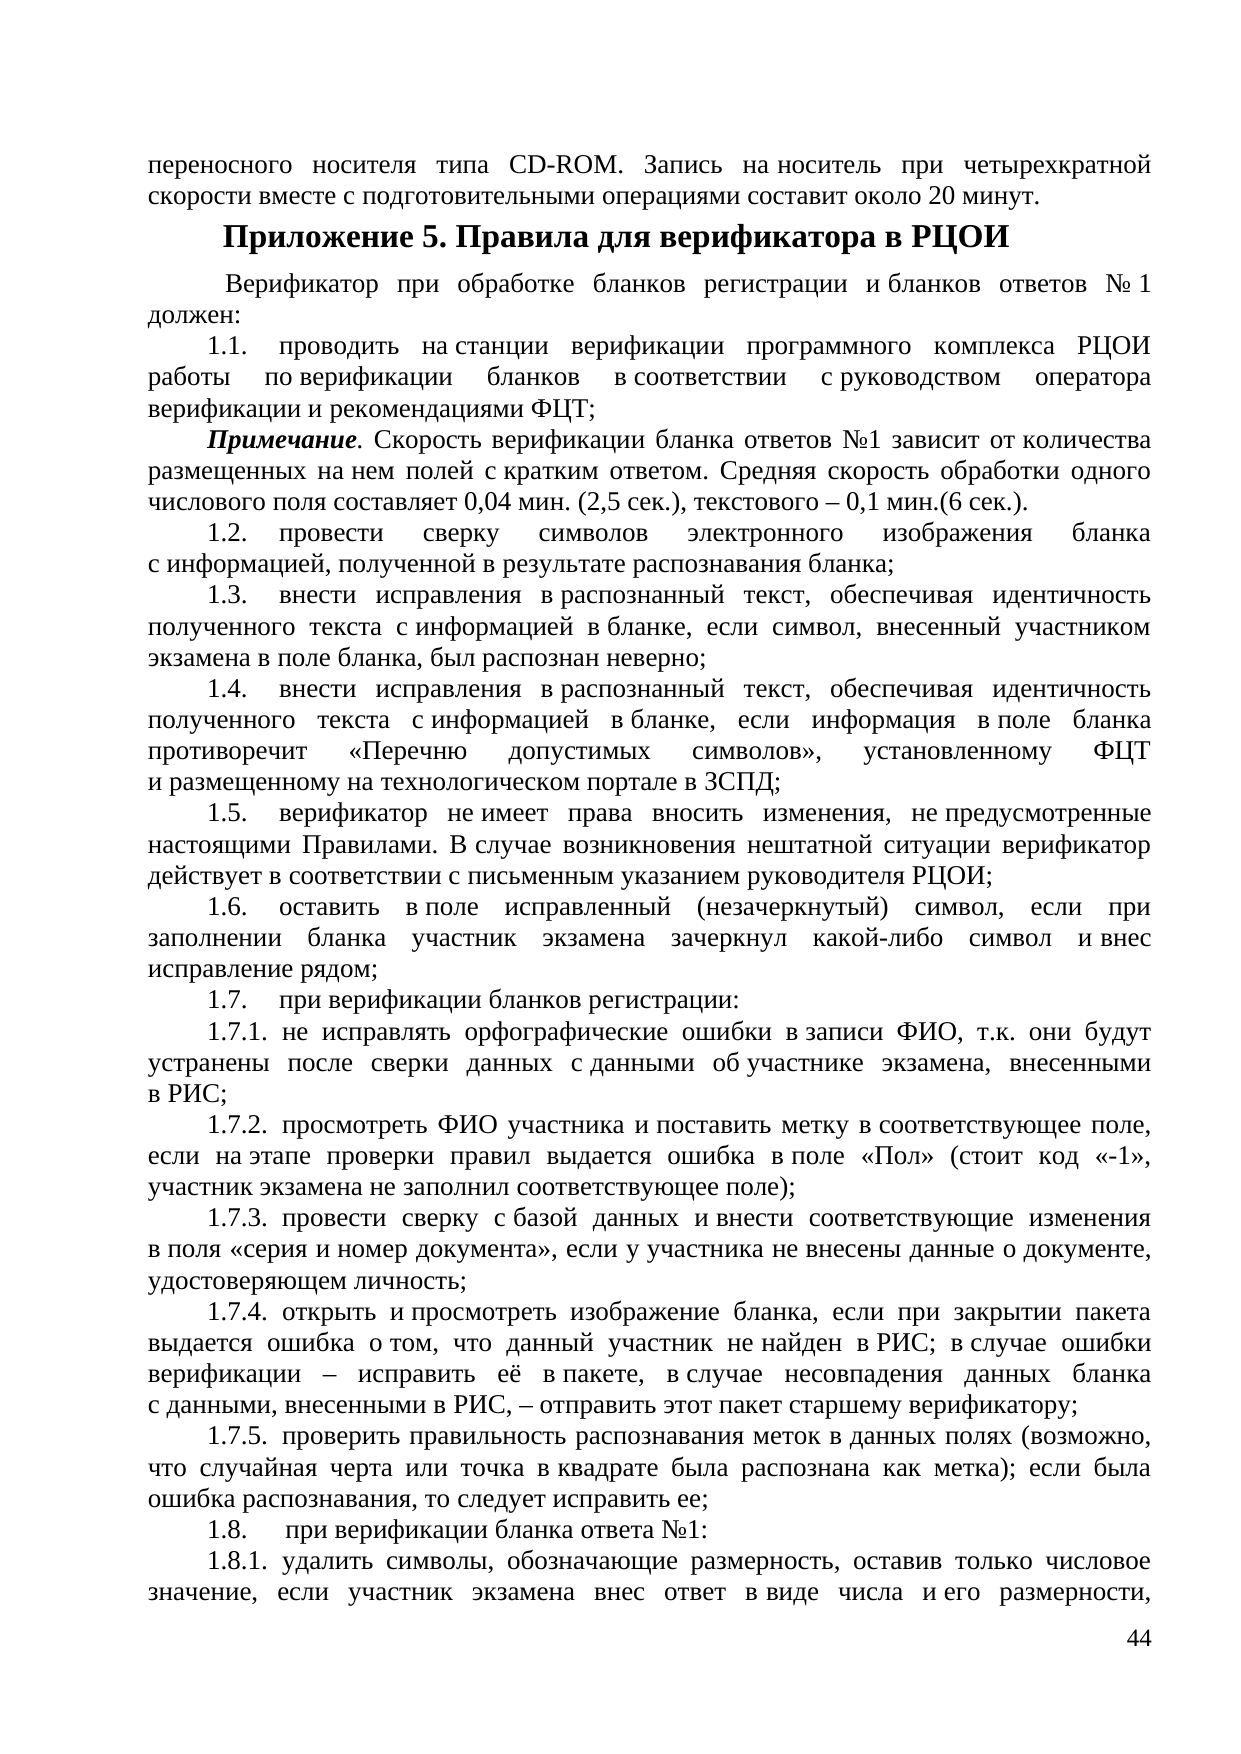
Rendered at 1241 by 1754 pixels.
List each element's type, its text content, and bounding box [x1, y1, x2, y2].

list открыть и просмотреть изображение бланка, если при закрытии пакета выдается ошибка о том, что данный участник не найден в РИС; в случае ошибки верификации – исправить её в пакете, в случае несовпадения данных бланка с данными, внесенными в РИС, – отправить этот пакет старшему верификатору; [148, 1295, 1152, 1419]
text Верификатор при обработке бланков регистрации и бланков ответов № 1 должен: [148, 267, 1152, 329]
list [148, 1544, 1152, 1606]
subtitle Приложение 5. Правила для верификатора в РЦОИ [223, 216, 1152, 254]
list проверить правильность распознавания меток в данных полях (возможно, что случайная черта или точка в квадрате была распознана как метка); если была ошибка распознавания, то следует исправить ее; [148, 1419, 1152, 1513]
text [148, 148, 1152, 210]
list при верификации бланка ответа №1: [148, 1513, 1152, 1544]
list проводить на станции верификации программного комплекса РЦОИ работы по верификации бланков в соответствии с руководством оператора верификации и рекомендациями ФЦТ; [148, 329, 1152, 423]
list верификатор не имеет права вносить изменения, не предусмотренные настоящими Правилами. В случае возникновения нештатной ситуации верификатор действует в соответствии с письменным указанием руководителя РЦОИ; [148, 797, 1152, 890]
text Примечание. Скорость верификации бланка ответов №1 зависит от количества размещенных на нем полей с кратким ответом. Средняя скорость обработки одного числового поля составляет 0,04 мин. (2,5 сек.), текстового – 0,1 мин.(6 сек.). [148, 423, 1152, 516]
list провести сверку символов электронного изображения бланка с информацией, полученной в результате распознавания бланка; [148, 516, 1152, 578]
list внести исправления в распознанный текст, обеспечивая идентичность полученного текста с информацией в бланке, если информация в поле бланка противоречит «Перечню допустимых символов», установленному ФЦТ и размещенному на технологическом портале в ЗСПД; [148, 672, 1152, 797]
list не исправлять орфографические ошибки в записи ФИО, т.к. они будут устранены после сверки данных с данными об участнике экзамена, внесенными в РИС; [148, 1014, 1152, 1108]
list при верификации бланков регистрации: [148, 983, 1152, 1014]
list внести исправления в распознанный текст, обеспечивая идентичность полученного текста с информацией в бланке, если символ, внесенный участником экзамена в поле бланка, был распознан неверно; [148, 578, 1152, 672]
list оставить в поле исправленный (незачеркнутый) символ, если при заполнении бланка участник экзамена зачеркнул какой-либо символ и внес исправление рядом; [148, 890, 1152, 983]
list провести сверку с базой данных и внести соответствующие изменения в поля «серия и номер документа», если у участника не внесены данные о документе, удостоверяющем личность; [148, 1201, 1152, 1295]
list просмотреть ФИО участника и поставить метку в соответствующее поле, если на этапе проверки правил выдается ошибка в поле «Пол» (стоит код «-1», участник экзамена не заполнил соответствующее поле); [148, 1108, 1152, 1201]
